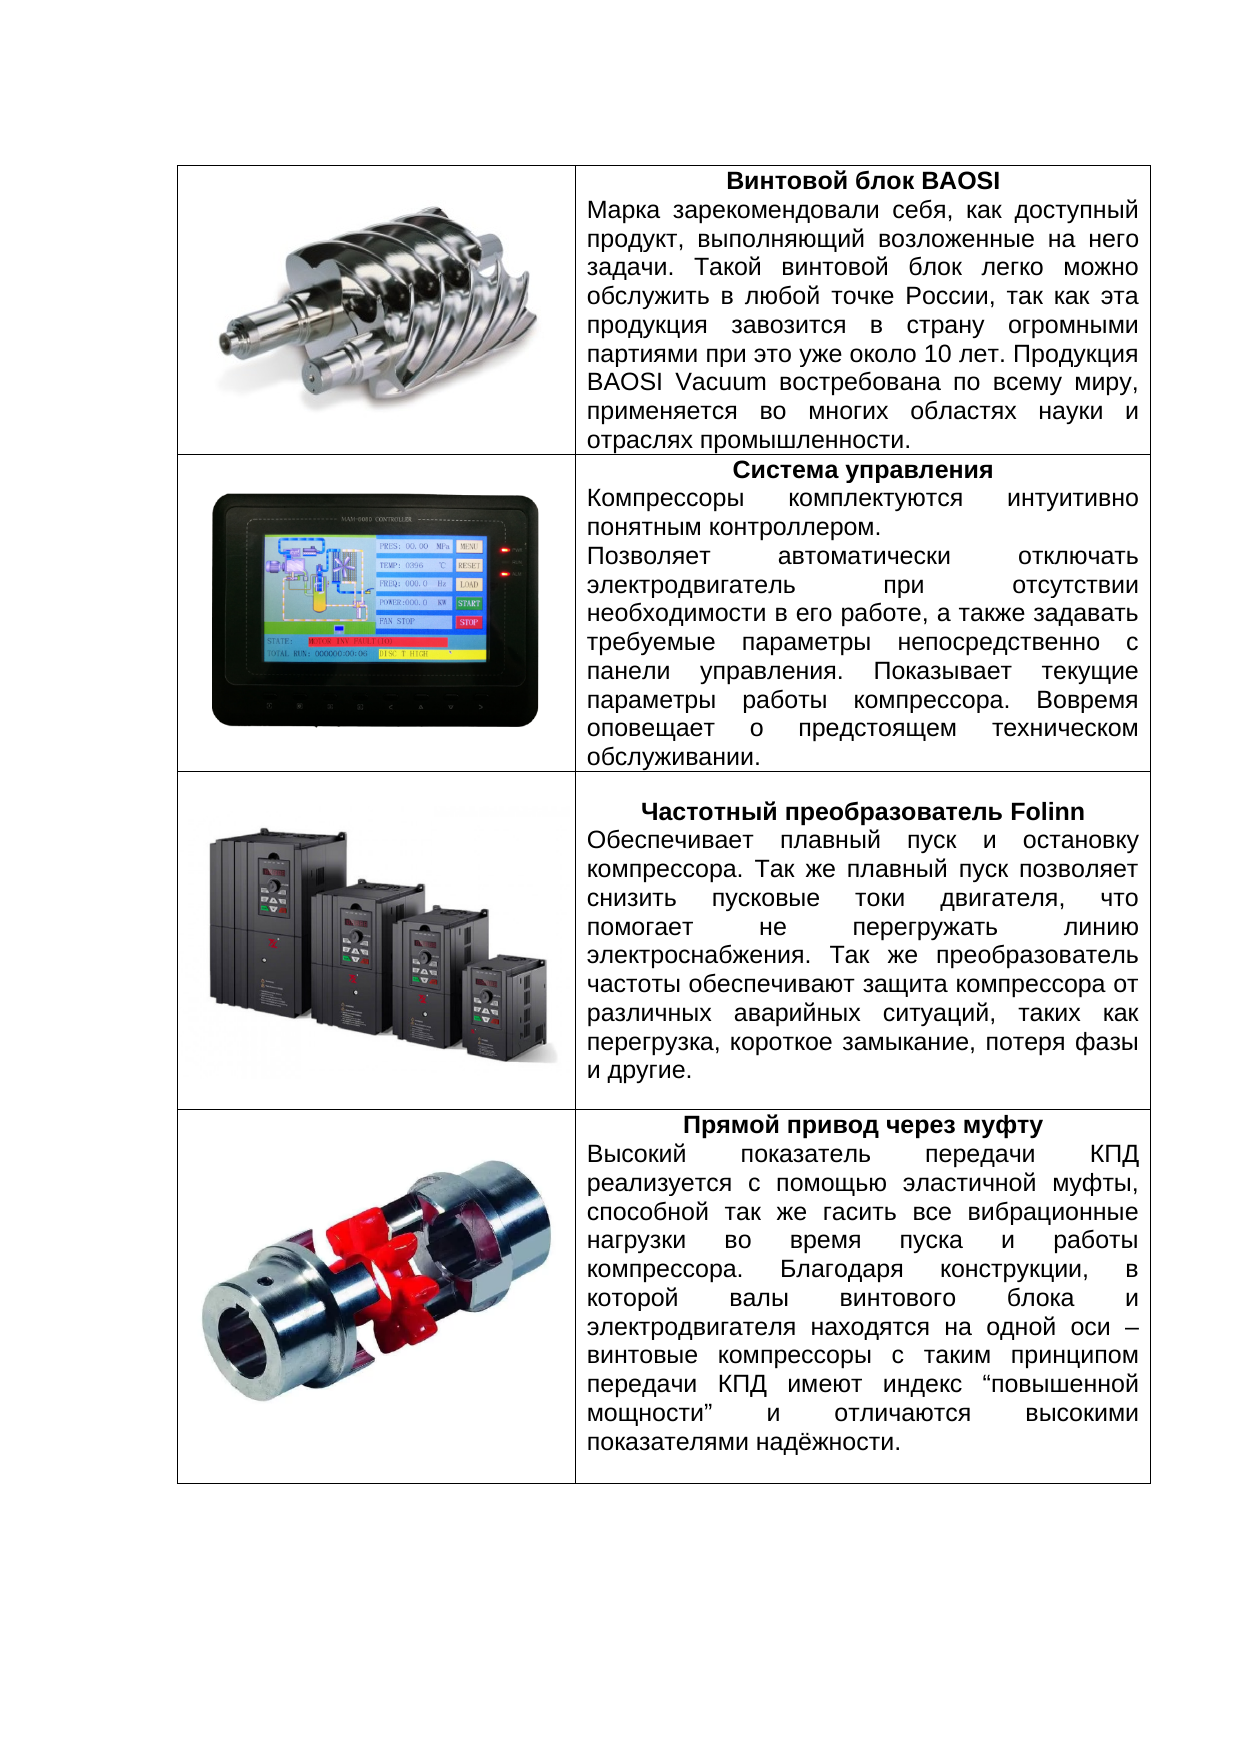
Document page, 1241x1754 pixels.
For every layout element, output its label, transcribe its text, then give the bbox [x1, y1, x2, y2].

table_cell Прямой привод через муфту Высокий показатель передачи КПД реализуется с помощью эластичной муфты, способной так же гасить все вибрационные нагрузки во время пуска и работы компрессора. Благодаря конструкции, в которой валы винтового блока и электродвигателя находятся на одной оси – винтовые компрессоры с таким принципом передачи КПД имеют индекс “повышенной мощности” и отличаются высокими показателями надёжности. [576, 1110, 1150, 1483]
table_cell Частотный преобразователь Folinn Обеспечивает плавный пуск и остановку компрессора. Так же плавный пуск позволяет снизить пусковые токи двигателя, что помогает не перегружать линию электроснабжения. Так же преобразователь частоты обеспечивают защита компрессора от различных аварийных ситуаций, таких как перегрузка, короткое замыкание, потеря фазы и другие. [576, 772, 1150, 1109]
table_cell [178, 1110, 575, 1483]
table_cell Система управления Компрессоры комплектуются интуитивно понятным контроллером. Позволяет автоматически отключать электродвигатель при отсутствии необходимости в его работе, а также задавать требуемые параметры непосредственно с панели управления. Показывает текущие параметры работы компрессора. Вовремя оповещает о предстоящем техническом обслуживании. [576, 455, 1150, 771]
table_cell [178, 455, 575, 771]
table_header Винтовой блок BAOSI Марка зарекомендовали себя, как доступный продукт, выполняющий возложенные на него задачи. Такой винтовой блок легко можно обслужить в любой точке России, так как эта продукция завозится в страну огромными партиями при это уже около 10 лет. Продукция BAOSI Vacuum востребована по всему миру, применяется во многих областях науки и отраслях промышленности. [576, 166, 1150, 453]
table_cell [178, 772, 575, 1109]
table_header [178, 166, 575, 453]
